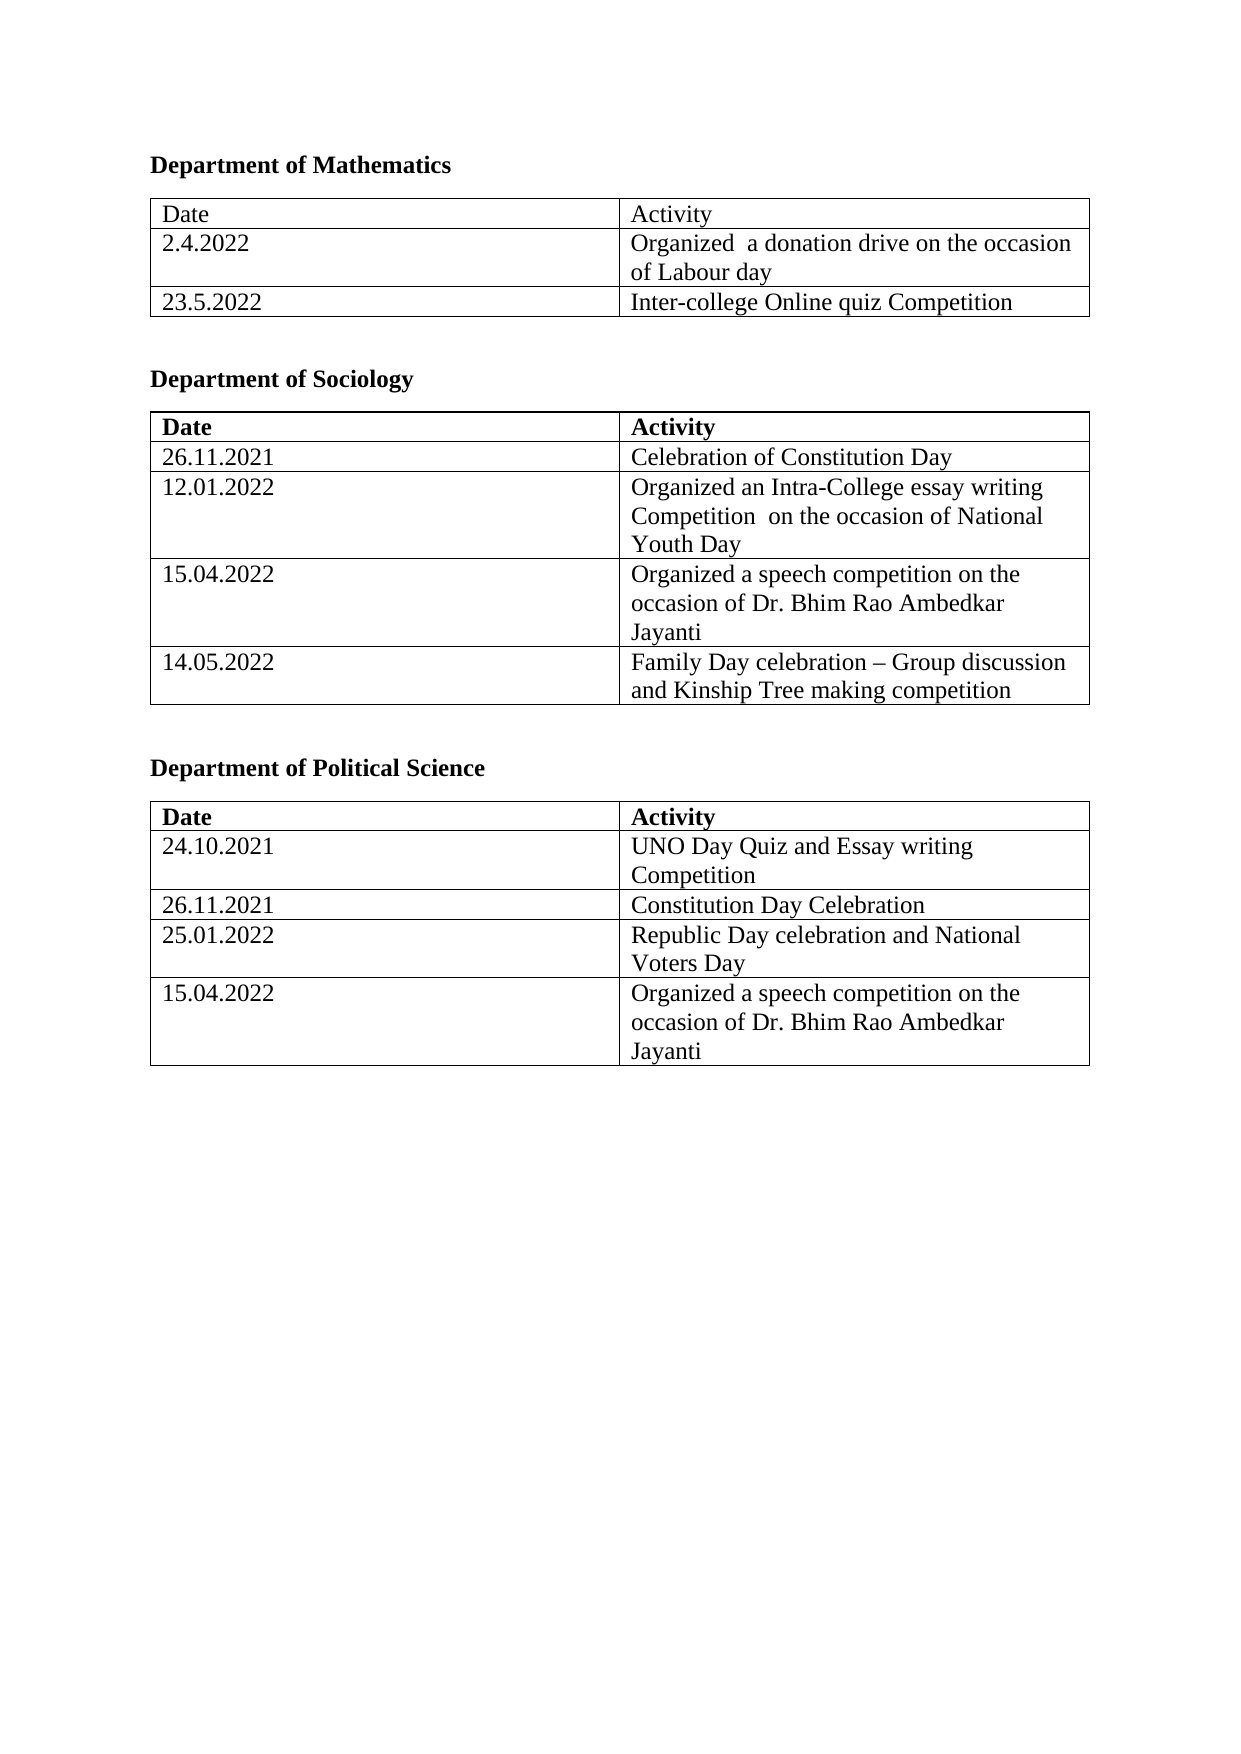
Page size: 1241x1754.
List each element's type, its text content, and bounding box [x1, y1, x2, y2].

table_cell 2.4.2022 [151, 229, 619, 286]
table_header Activity [620, 199, 1089, 227]
table_cell 23.5.2022 [151, 287, 619, 316]
table_cell 14.05.2022 [151, 647, 619, 704]
table_cell Organized a speech competition on the occasion of Dr. Bhim Rao Ambedkar Jayanti [620, 978, 1089, 1064]
text Department of Sociology [150, 364, 1090, 392]
table_header Date [151, 413, 619, 441]
table_cell 26.11.2021 [151, 890, 619, 919]
table_cell Organized a donation drive on the occasion of Labour day [620, 229, 1089, 286]
table_header Activity [620, 413, 1089, 441]
table_cell Organized an Intra-College essay writing Competition on the occasion of National Youth Day [620, 472, 1089, 558]
table_cell Inter-college Online quiz Competition [620, 287, 1089, 316]
table_header Date [151, 199, 619, 227]
table_cell 12.01.2022 [151, 472, 619, 558]
text Department of Political Science [150, 753, 1090, 782]
table_cell 24.10.2021 [151, 831, 619, 889]
table_header Date [151, 802, 619, 830]
table_cell UNO Day Quiz and Essay writing Competition [620, 831, 1089, 889]
table_cell Family Day celebration – Group discussion and Kinship Tree making competition [620, 647, 1089, 704]
text Department of Mathematics [150, 150, 1090, 179]
table_cell Celebration of Constitution Day [620, 442, 1089, 471]
table_cell Republic Day celebration and National Voters Day [620, 920, 1089, 977]
table_cell Organized a speech competition on the occasion of Dr. Bhim Rao Ambedkar Jayanti [620, 559, 1089, 646]
table_cell 15.04.2022 [151, 559, 619, 646]
table_cell 26.11.2021 [151, 442, 619, 471]
table_cell Constitution Day Celebration [620, 890, 1089, 919]
table_cell 25.01.2022 [151, 920, 619, 977]
table_cell 15.04.2022 [151, 978, 619, 1064]
table_header Activity [620, 802, 1089, 830]
